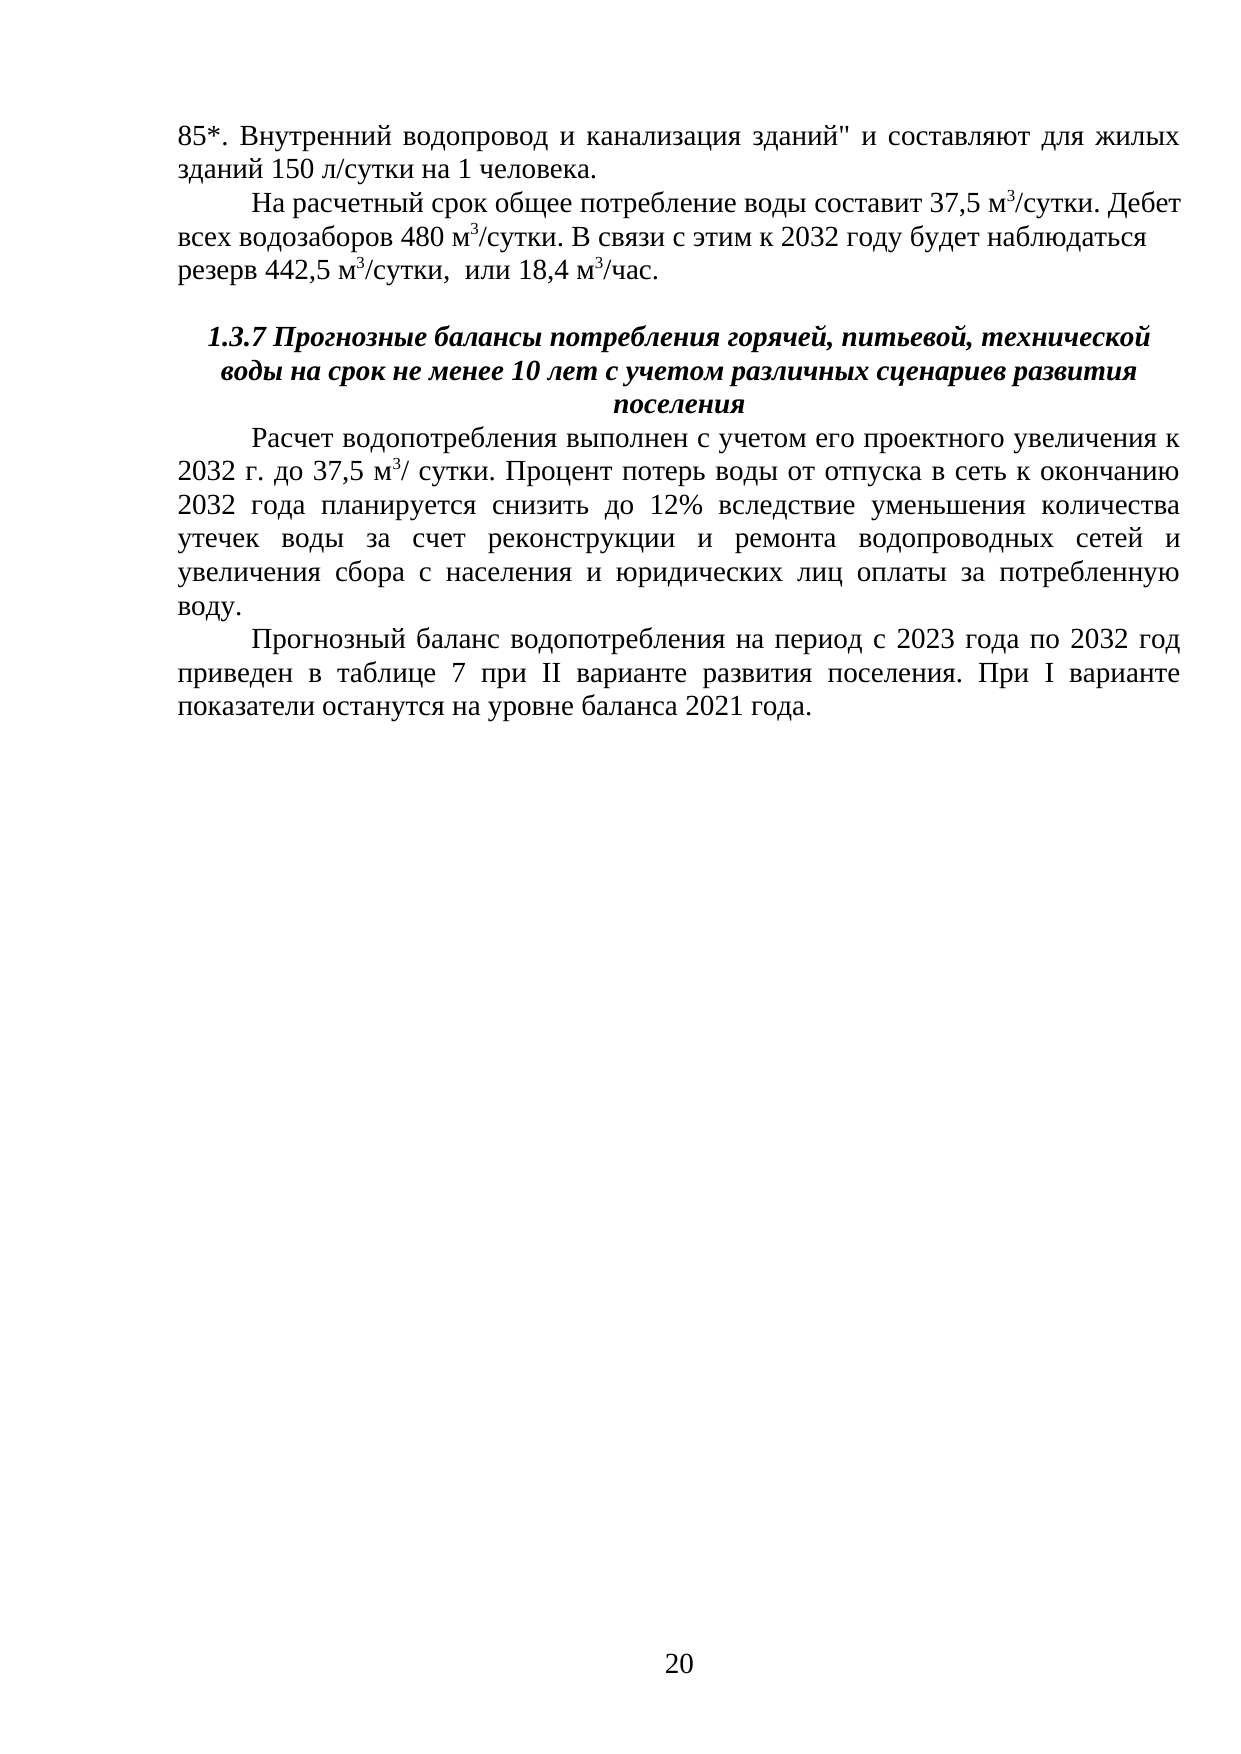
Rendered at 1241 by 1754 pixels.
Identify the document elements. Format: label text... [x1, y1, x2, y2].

text Расчет водопотребления выполнен с учетом его проектного увеличения к 2032 г. до 37,5 м3/ сутки. Процент потерь воды от отпуска в сеть к окончанию 2032 года планируется снизить до 12% вследствие уменьшения количества утечек воды за счет реконструкции и ремонта водопроводных сетей и увеличения сбора с населения и юридических лиц оплаты за потребленную воду. [177, 420, 1181, 621]
text 1.3.7 Прогнозные балансы потребления горячей, питьевой, технической воды на срок не менее 10 лет с учетом различных сценариев развития поселения [177, 319, 1181, 420]
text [177, 118, 1181, 185]
text На расчетный срок общее потребление воды составит 37,5 м3/сутки. Дебет всех водозаборов 480 м3/сутки. В связи с этим к 2032 году будет наблюдаться резерв 442,5 м3/сутки, или 18,4 м3/час. [177, 185, 1181, 286]
text Прогнозный баланс водопотребления на период с 2023 года по 2032 год приведен в таблице 7 при II варианте развития поселения. При I варианте показатели останутся на уровне баланса 2021 года. [177, 621, 1181, 722]
